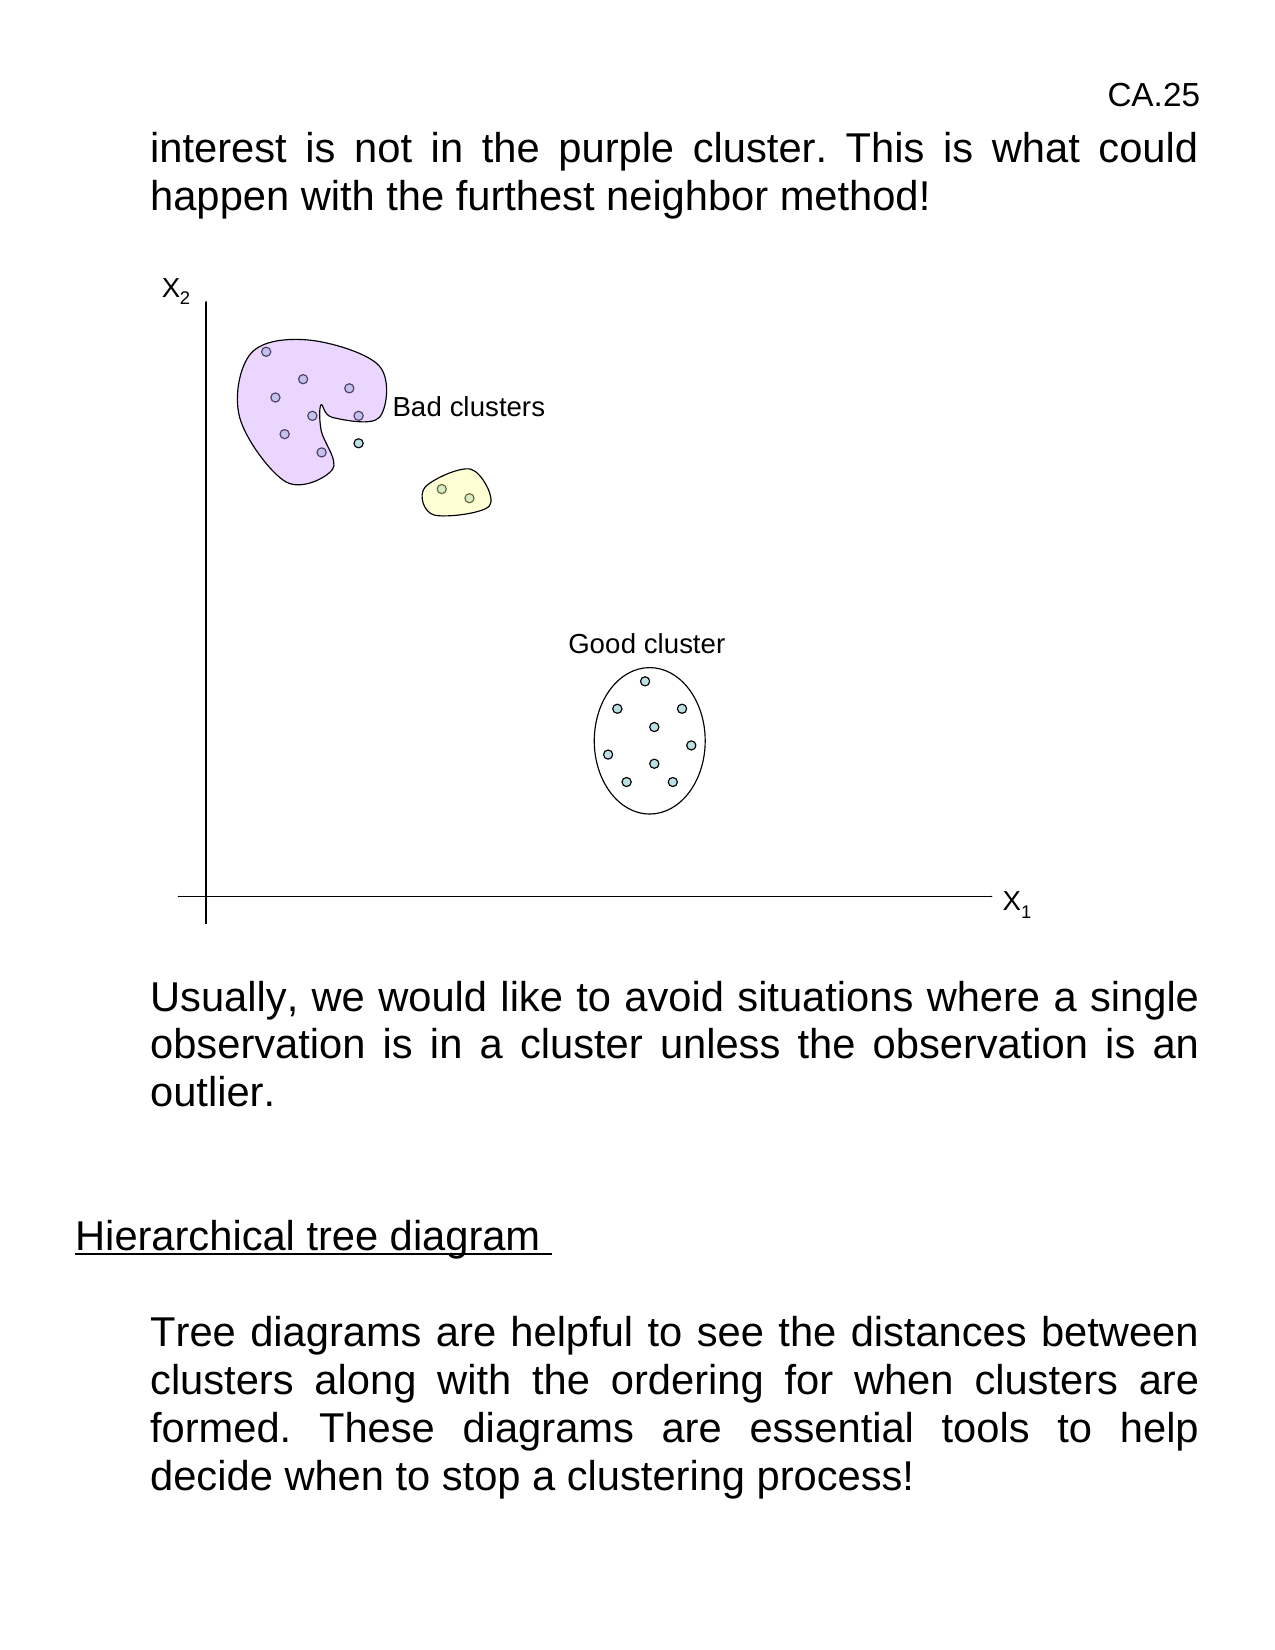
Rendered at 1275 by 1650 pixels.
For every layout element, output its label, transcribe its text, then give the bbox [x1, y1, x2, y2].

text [150, 123, 1200, 219]
text Usually, we would like to avoid situations where a single observation is in a cluster unless the observation is an outlier. [150, 972, 1200, 1116]
text Tree diagrams are helpful to see the distances between clusters along with the ordering for when clusters are formed. These diagrams are essential tools to help decide when to stop a clustering process! [150, 1307, 1200, 1499]
text Hierarchical tree diagram [75, 1212, 1200, 1259]
